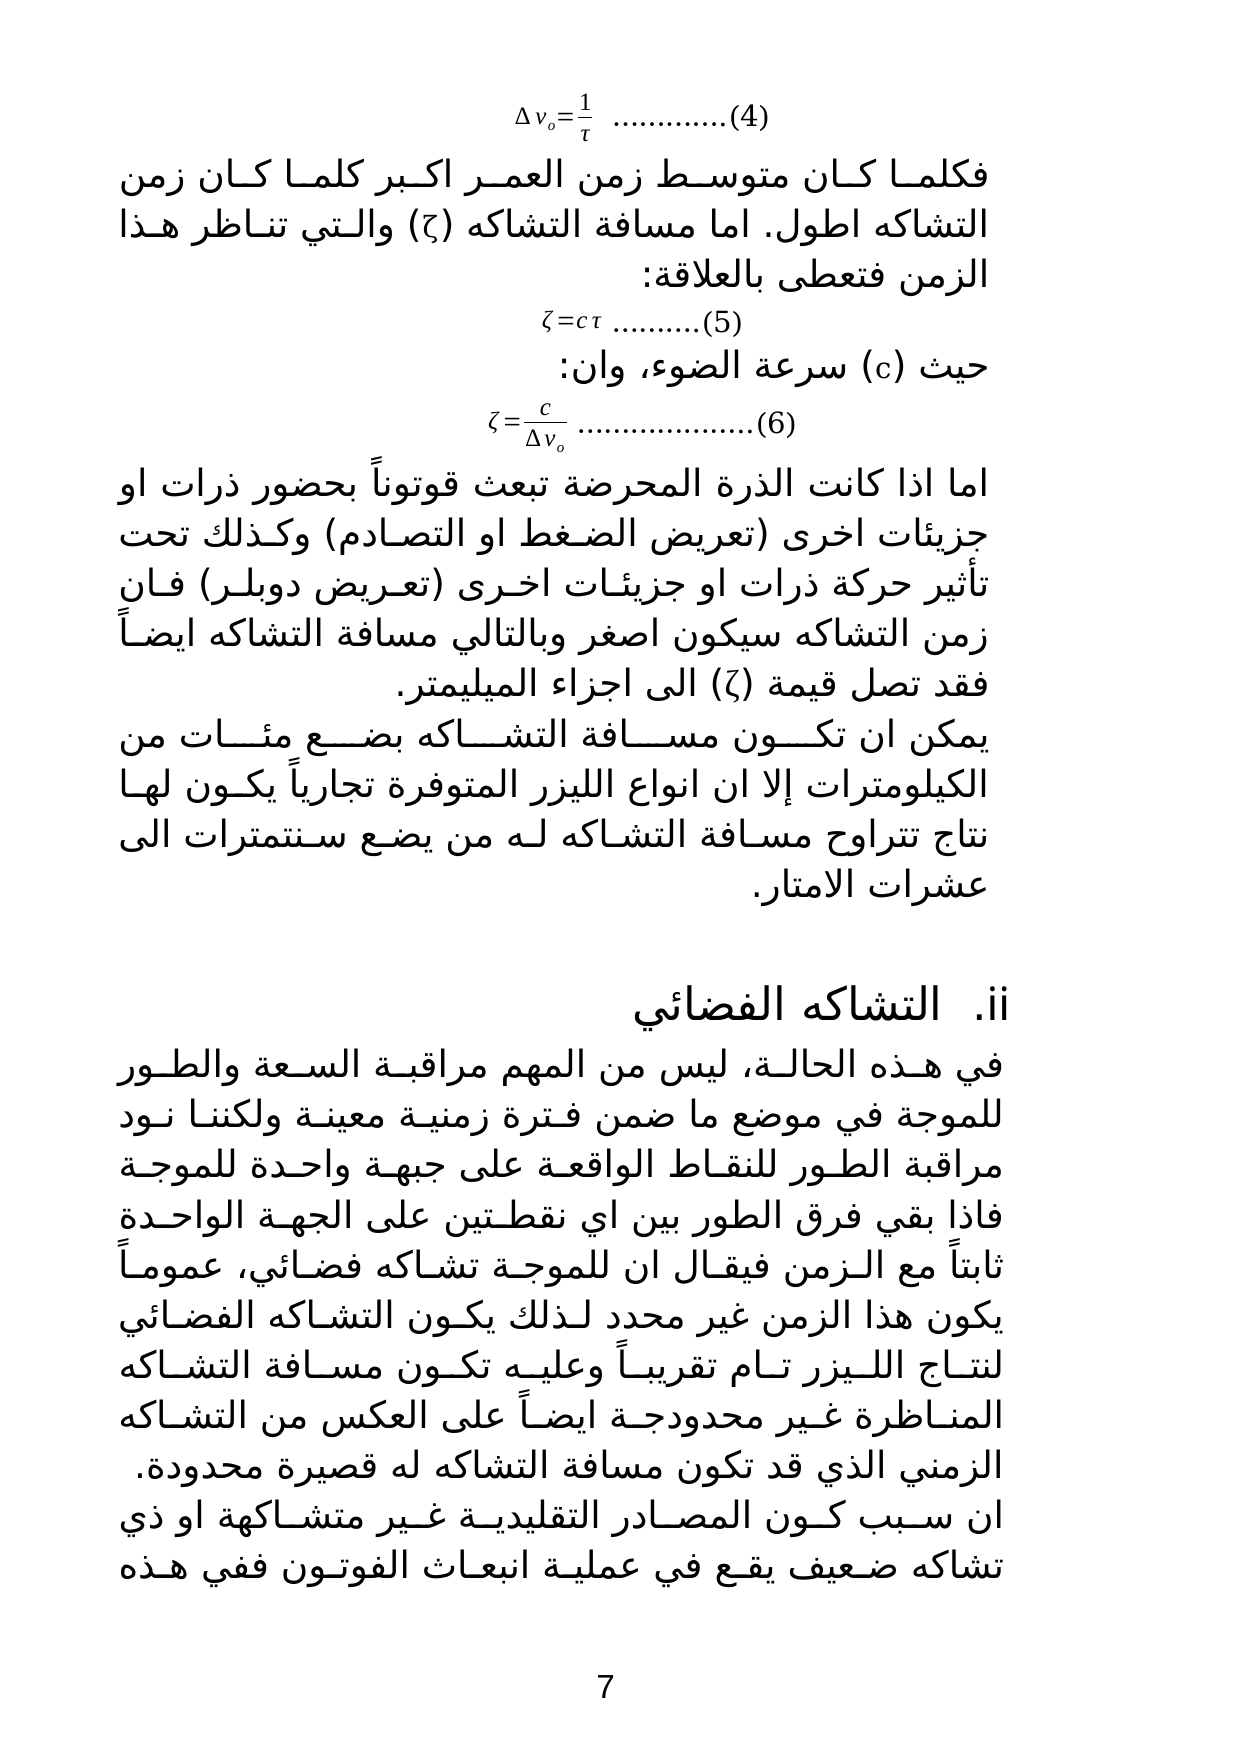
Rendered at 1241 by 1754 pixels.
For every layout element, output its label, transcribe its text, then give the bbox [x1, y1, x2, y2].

list ………………..(6) [193, 393, 1093, 456]
list ……….(5) [193, 303, 1093, 338]
list اما اذا كانت الذرة المحرضة تبعث قوتوناً بحضور ذرات او جزيئات اخرى (تعريض الضغط او التصادم) وكذلك تحت تأثير حركة ذرات او جزيئات اخرى (تعريض دوبلر) فان زمن التشاكه سيكون اصغر وبالتالي مسافة التشاكه ايضاً فقد تصل قيمة (ζ) الى اجزاء الميليمتر. [118, 461, 989, 706]
list حيث (c) سرعة الضوء، وان: [118, 343, 989, 387]
list في هذه الحالة، ليس من المهم مراقبة السعة والطور للموجة في موضع ما ضمن فترة زمنية معينة ولكننا نود مراقبة الطور للنقاط الواقعة على جبهة واحدة للموجة فاذا بقي فرق الطور بين اي نقطتين على الجهة الواحدة ثابتاً مع الزمن فيقال ان للموجة تشاكه فضائي، عموماً يكون هذا الزمن غير محدد لذلك يكون التشاكه الفضائي لنتاج الليزر تام تقريباً وعليه تكون مسافة التشاكه المناظرة غير محدودجة ايضاً على العكس من التشاكه الزمني الذي قد تكون مسافة التشاكه له قصيرة محدودة. [118, 1043, 1004, 1487]
list ………….(4) [193, 89, 1093, 148]
list التشاكه الفضائي [118, 971, 1010, 1034]
list فكلما كان متوسط زمن العمر اكبر كلما كان زمن التشاكه اطول. اما مسافة التشاكه (ζ) والتي تناظر هذا الزمن فتعطى بالعلاقة: [118, 153, 989, 297]
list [118, 1494, 1004, 1588]
list يمكن ان تكون مسافة التشاكه بضع مئات من الكيلومترات إلا ان انواع الليزر المتوفرة تجارياً يكون لها نتاج تتراوح مسافة التشاكه له من يضع سنتمترات الى عشرات الامتار. [118, 712, 989, 906]
